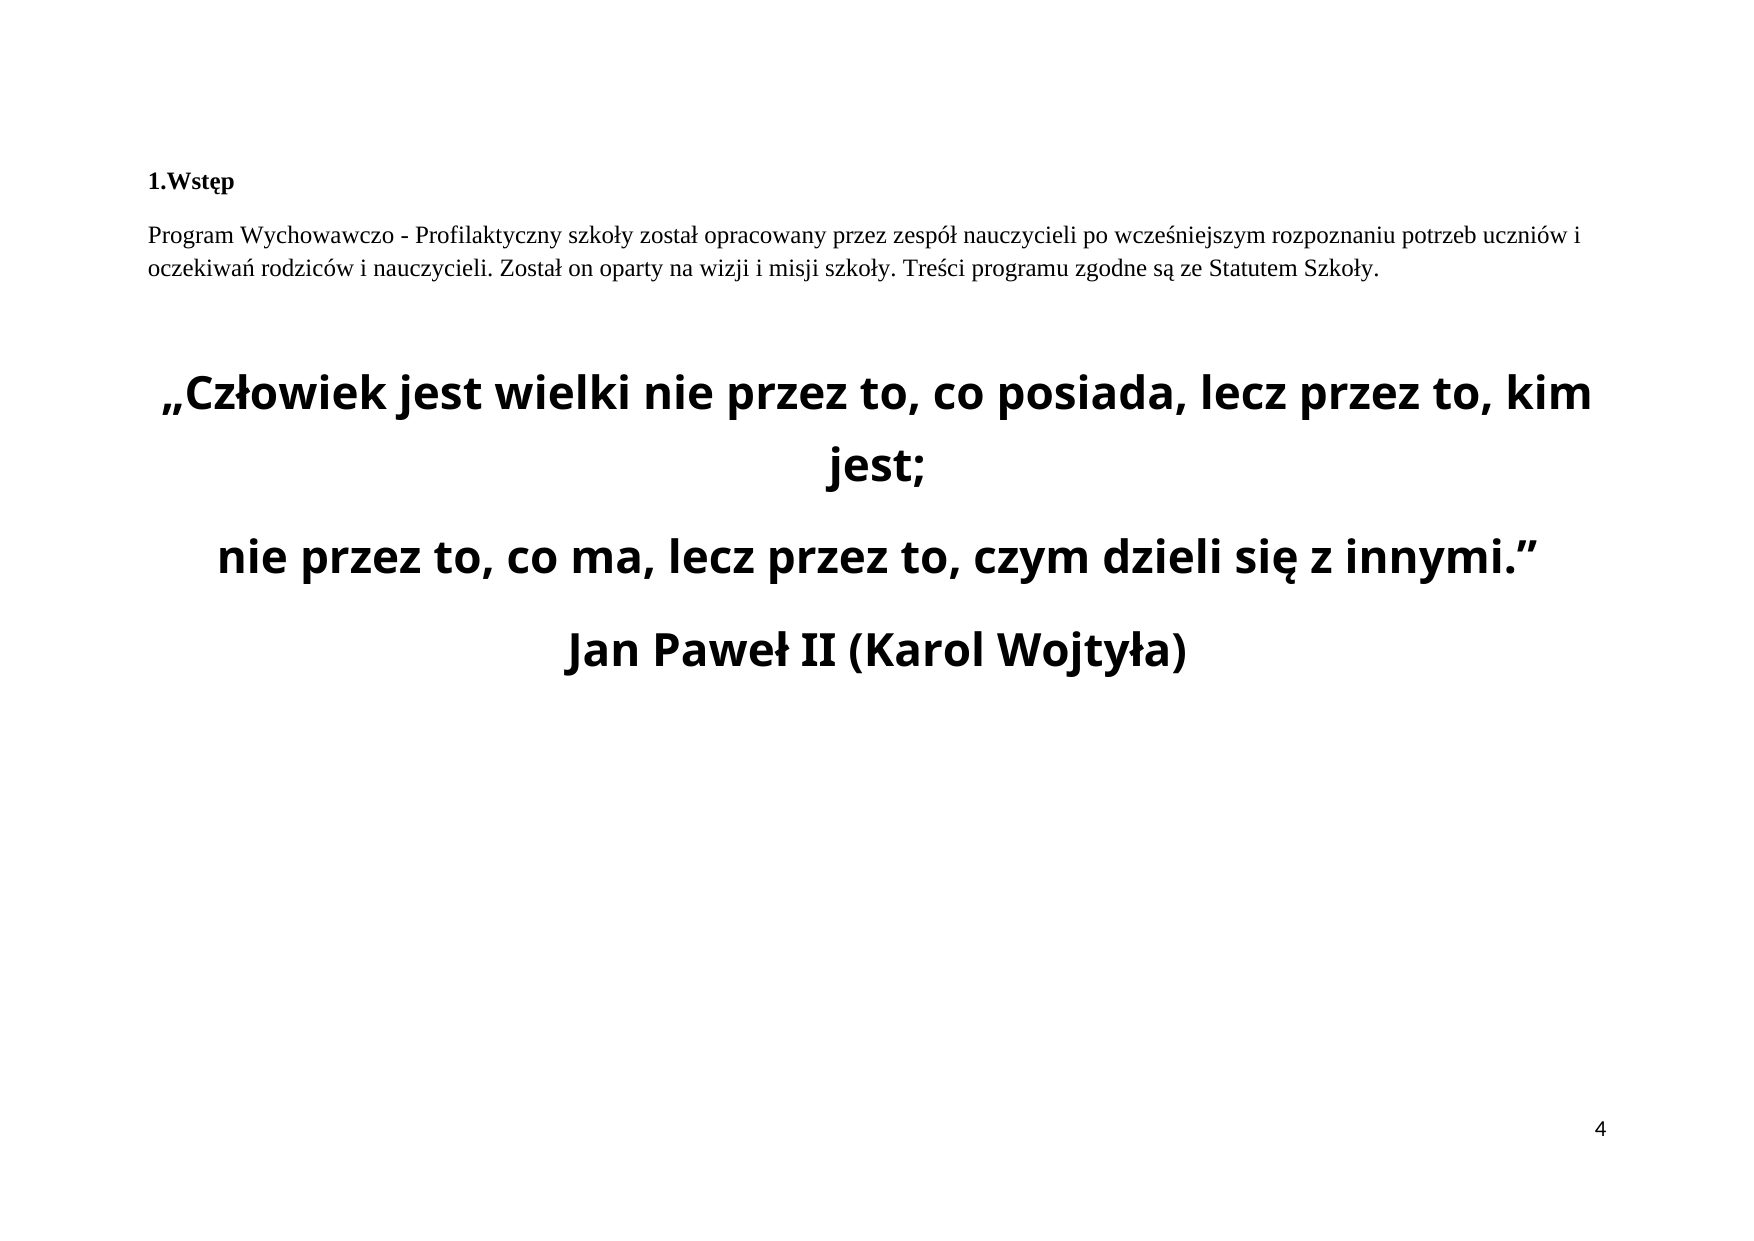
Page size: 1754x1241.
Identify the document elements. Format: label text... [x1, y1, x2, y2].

text Jan Paweł II (Karol Wojtyła) [148, 617, 1606, 680]
text „Człowiek jest wielki nie przez to, co posiada, lecz przez to, kim jest; [148, 361, 1606, 495]
text nie przez to, co ma, lecz przez to, czym dzieli się z innymi.” [148, 525, 1606, 587]
text 1.Wstęp [148, 166, 1606, 195]
text Program Wychowawczo - Profilaktyczny szkoły został opracowany przez zespół nauczycieli po wcześniejszym rozpoznaniu potrzeb uczniów i oczekiwań rodziców i nauczycieli. Został on oparty na wizji i misji szkoły. Treści programu zgodne są ze Statutem Szkoły. [148, 220, 1606, 282]
